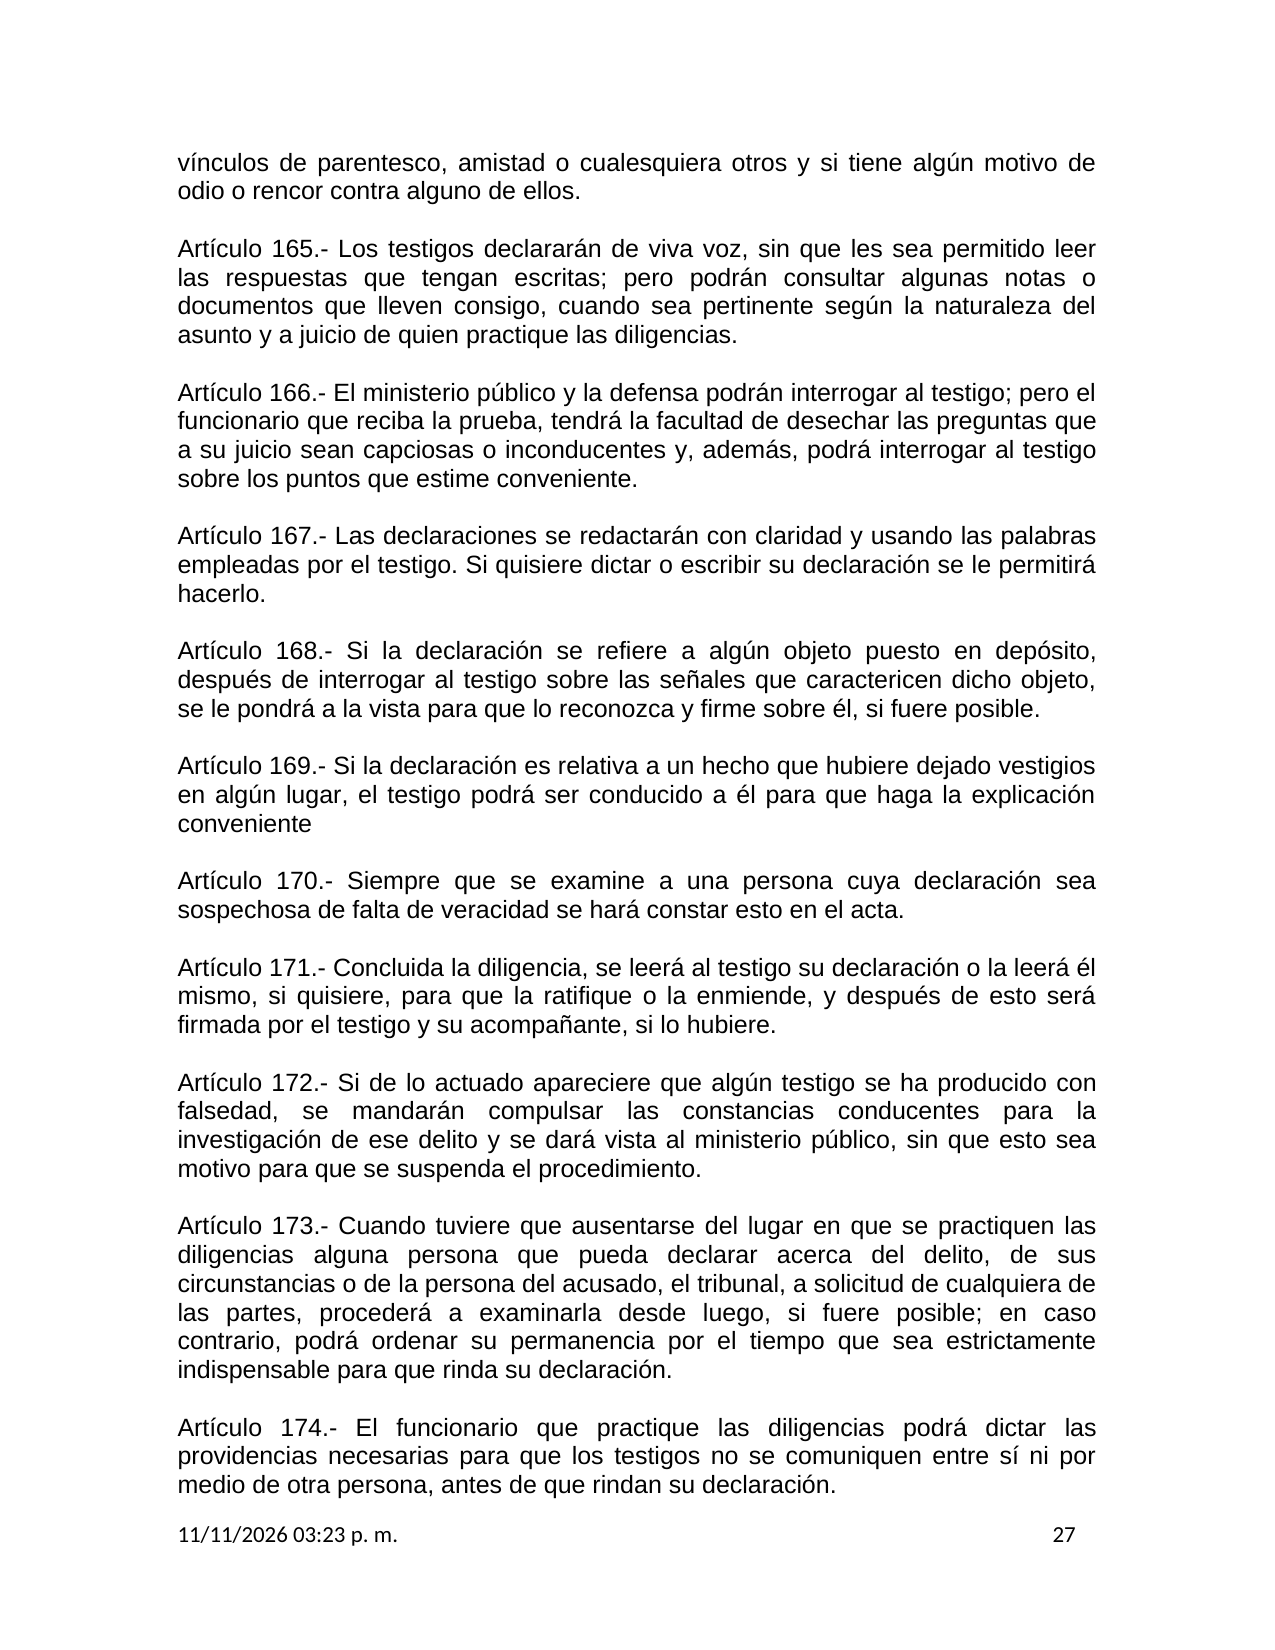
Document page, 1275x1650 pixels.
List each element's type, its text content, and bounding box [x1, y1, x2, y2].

text Artículo 166.- El ministerio público y la defensa podrán interrogar al testigo; pero el funcionario que reciba la prueba, tendrá la facultad de desechar las preguntas que a su juicio sean capciosas o inconducentes y, además, podrá interrogar al testigo sobre los puntos que estime conveniente. [177, 378, 1098, 493]
text Artículo 165.- Los testigos declararán de viva voz, sin que les sea permitido leer las respuestas que tengan escritas; pero podrán consultar algunas notas o documentos que lleven consigo, cuando sea pertinente según la naturaleza del asunto y a juicio de quien practique las diligencias. [177, 234, 1098, 349]
text Artículo 170.- Siempre que se examine a una persona cuya declaración sea sospechosa de falta de veracidad se hará constar esto en el acta. [177, 866, 1098, 924]
text Artículo 174.- El funcionario que practique las diligencias podrá dictar las providencias necesarias para que los testigos no se comuniquen entre sí ni por medio de otra persona, antes de que rindan su declaración. [177, 1413, 1098, 1499]
text Artículo 167.- Las declaraciones se redactarán con claridad y usando las palabras empleadas por el testigo. Si quisiere dictar o escribir su declaración se le permitirá hacerlo. [177, 521, 1098, 608]
text Artículo 169.- Si la declaración es relativa a un hecho que hubiere dejado vestigios en algún lugar, el testigo podrá ser conducido a él para que haga la explicación conveniente [177, 751, 1098, 838]
text Artículo 171.- Concluida la diligencia, se leerá al testigo su declaración o la leerá él mismo, si quisiere, para que la ratifique o la enmiende, y después de esto será firmada por el testigo y su acompañante, si lo hubiere. [177, 953, 1098, 1039]
text Artículo 172.- Si de lo actuado apareciere que algún testigo se ha producido con falsedad, se mandarán compulsar las constancias conducentes para la investigación de ese delito y se dará vista al ministerio público, sin que esto sea motivo para que se suspenda el procedimiento. [177, 1068, 1098, 1183]
text Artículo 173.- Cuando tuviere que ausentarse del lugar en que se practiquen las diligencias alguna persona que pueda declarar acerca del delito, de sus circunstancias o de la persona del acusado, el tribunal, a solicitud de cualquiera de las partes, procederá a examinarla desde luego, si fuere posible; en caso contrario, podrá ordenar su permanencia por el tiempo que sea estrictamente indispensable para que rinda su declaración. [177, 1211, 1098, 1384]
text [177, 148, 1098, 205]
text Artículo 168.- Si la declaración se refiere a algún objeto puesto en depósito, después de interrogar al testigo sobre las señales que caractericen dicho objeto, se le pondrá a la vista para que lo reconozca y firme sobre él, si fuere posible. [177, 636, 1098, 723]
